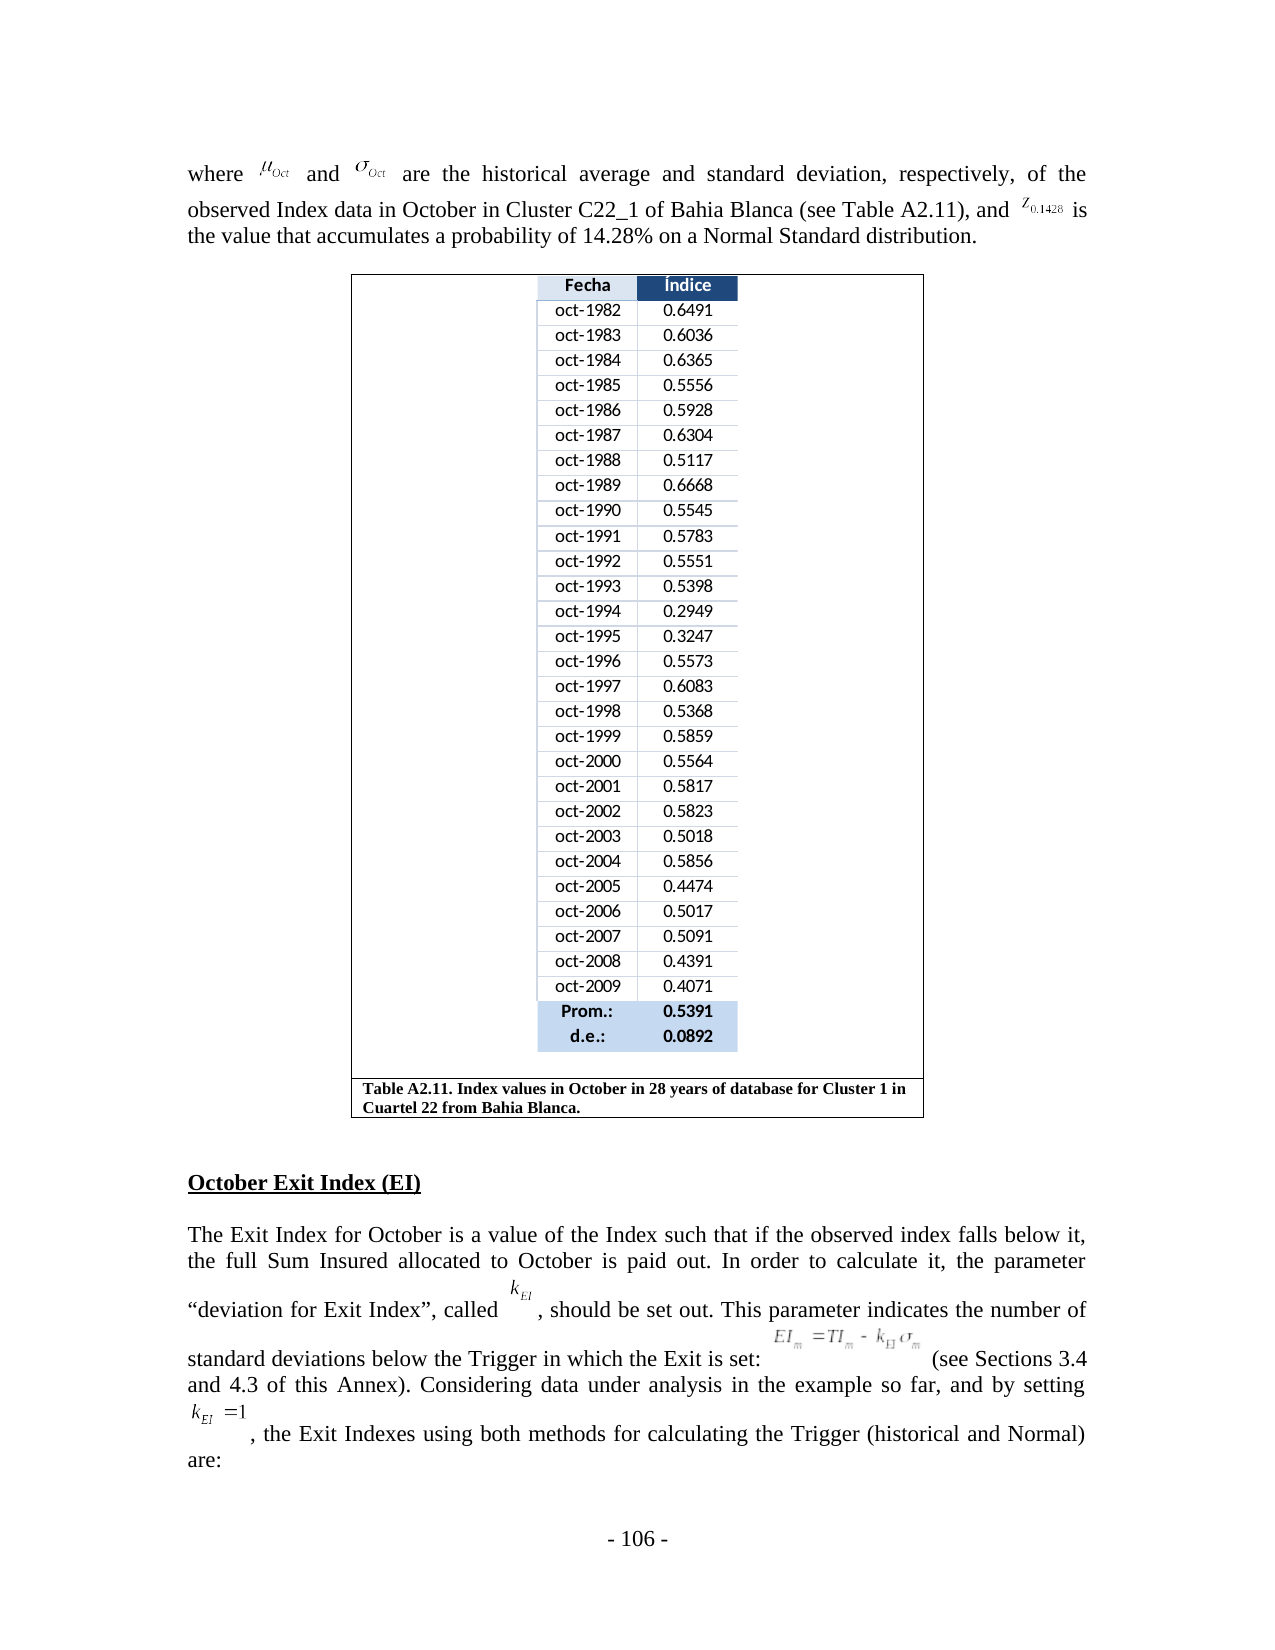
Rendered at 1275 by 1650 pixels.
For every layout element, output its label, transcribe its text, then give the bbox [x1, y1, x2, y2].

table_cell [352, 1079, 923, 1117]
text October Exit Index (EI) [187, 1169, 1087, 1196]
text The Exit Index for October is a value of the Index such that if the observed index falls below it, the full Sum Insured allocated to October is paid out. In order to calculate it, the parameter “deviation for Exit Index”, called , should be set out. This parameter indicates the number of standard deviations below the Trigger in which the Exit is set: (see Sections 3.4 and 4.3 of this Annex). Considering data under analysis in the example so far, and by setting , the Exit Indexes using both methods for calculating the Trigger (historical and Normal) are: [187, 1221, 1087, 1472]
text where and are the historical average and standard deviation, respectively, of the observed Index data in October in Cluster C22_1 of Bahia Blanca (see Table A2.11), and is the value that accumulates a probability of 14.28% on a Normal Standard distribution. [187, 150, 1087, 249]
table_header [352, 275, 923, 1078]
